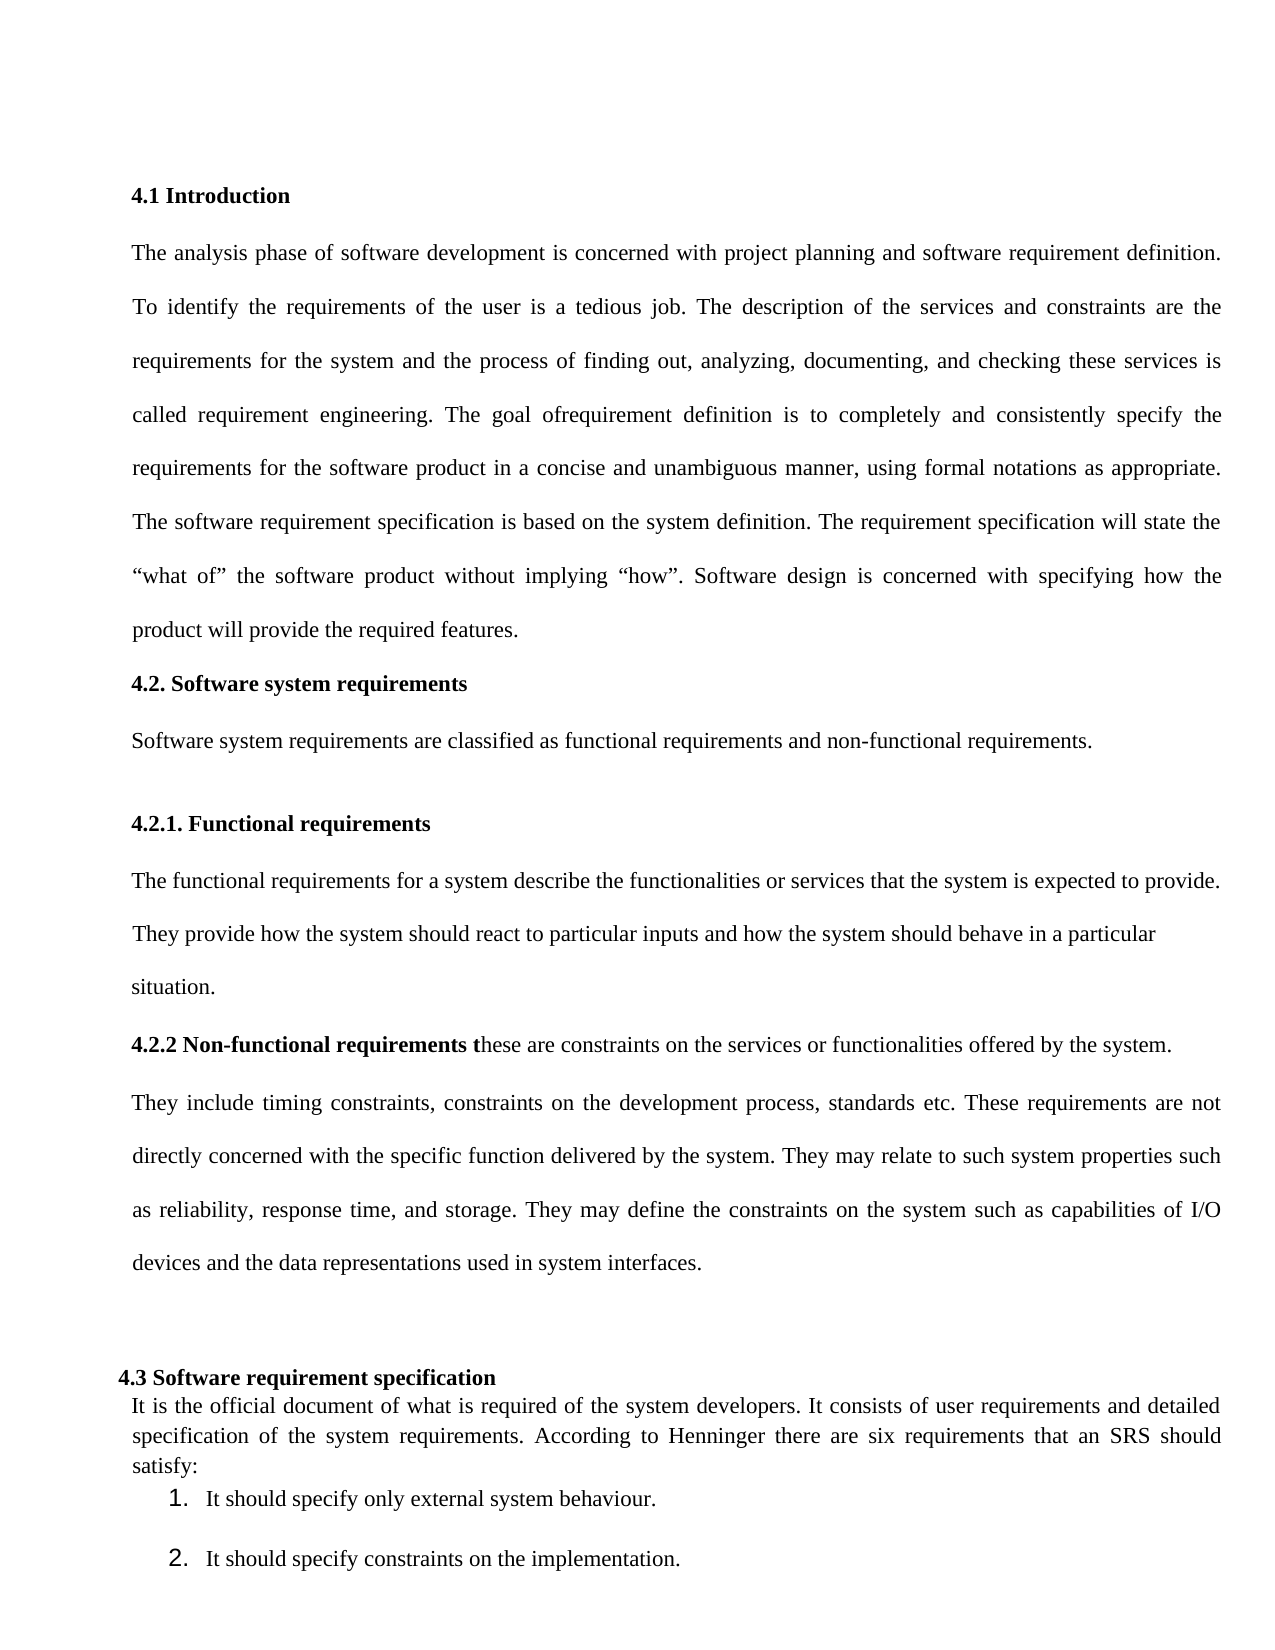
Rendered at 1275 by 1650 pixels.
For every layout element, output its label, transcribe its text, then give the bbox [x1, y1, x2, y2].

text Software system requirements are classified as functional requirements and non-functional requirements. [131, 727, 1223, 753]
subtitle 4.2.1. Functional requirements [131, 810, 1223, 836]
subtitle 4.1 Introduction [131, 183, 1223, 209]
list It should specify constraints on the implementation. [168, 1543, 1223, 1572]
subtitle 4.3 Software requirement specification [118, 1364, 1223, 1390]
text The analysis phase of software development is concerned with project planning and software requirement definition. To identify the requirements of the user is a tedious job. The description of the services and constraints are the requirements for the system and the process of finding out, analyzing, documenting, and checking these services is called requirement engineering. The goal ofrequirement definition is to completely and consistently specify the requirements for the software product in a concise and unambiguous manner, using formal notations as appropriate. The software requirement specification is based on the system definition. The requirement specification will state the “what of” the software product without implying “how”. Software design is concerned with specifying how the product will provide the required features. [131, 239, 1223, 642]
text The functional requirements for a system describe the functionalities or services that the system is expected to provide. They provide how the system should react to particular inputs and how the system should behave in a particular [131, 867, 1223, 946]
text It is the official document of what is required of the system developers. It consists of user requirements and detailed specification of the system requirements. According to Henninger there are six requirements that an SRS should satisfy: [131, 1392, 1223, 1479]
text 4.2.2 Non-functional requirements these are constraints on the services or functionalities offered by the system. [131, 1031, 1223, 1057]
text situation. [131, 973, 1223, 999]
list It should specify only external system behaviour. [168, 1483, 1223, 1512]
text They include timing constraints, constraints on the development process, standards etc. These requirements are not directly concerned with the specific function delivered by the system. They may relate to such system properties such as reliability, response time, and storage. They may define the constraints on the system such as capabilities of I/O devices and the data representations used in system interfaces. [131, 1089, 1223, 1275]
subtitle 4.2. Software system requirements [131, 670, 1223, 696]
